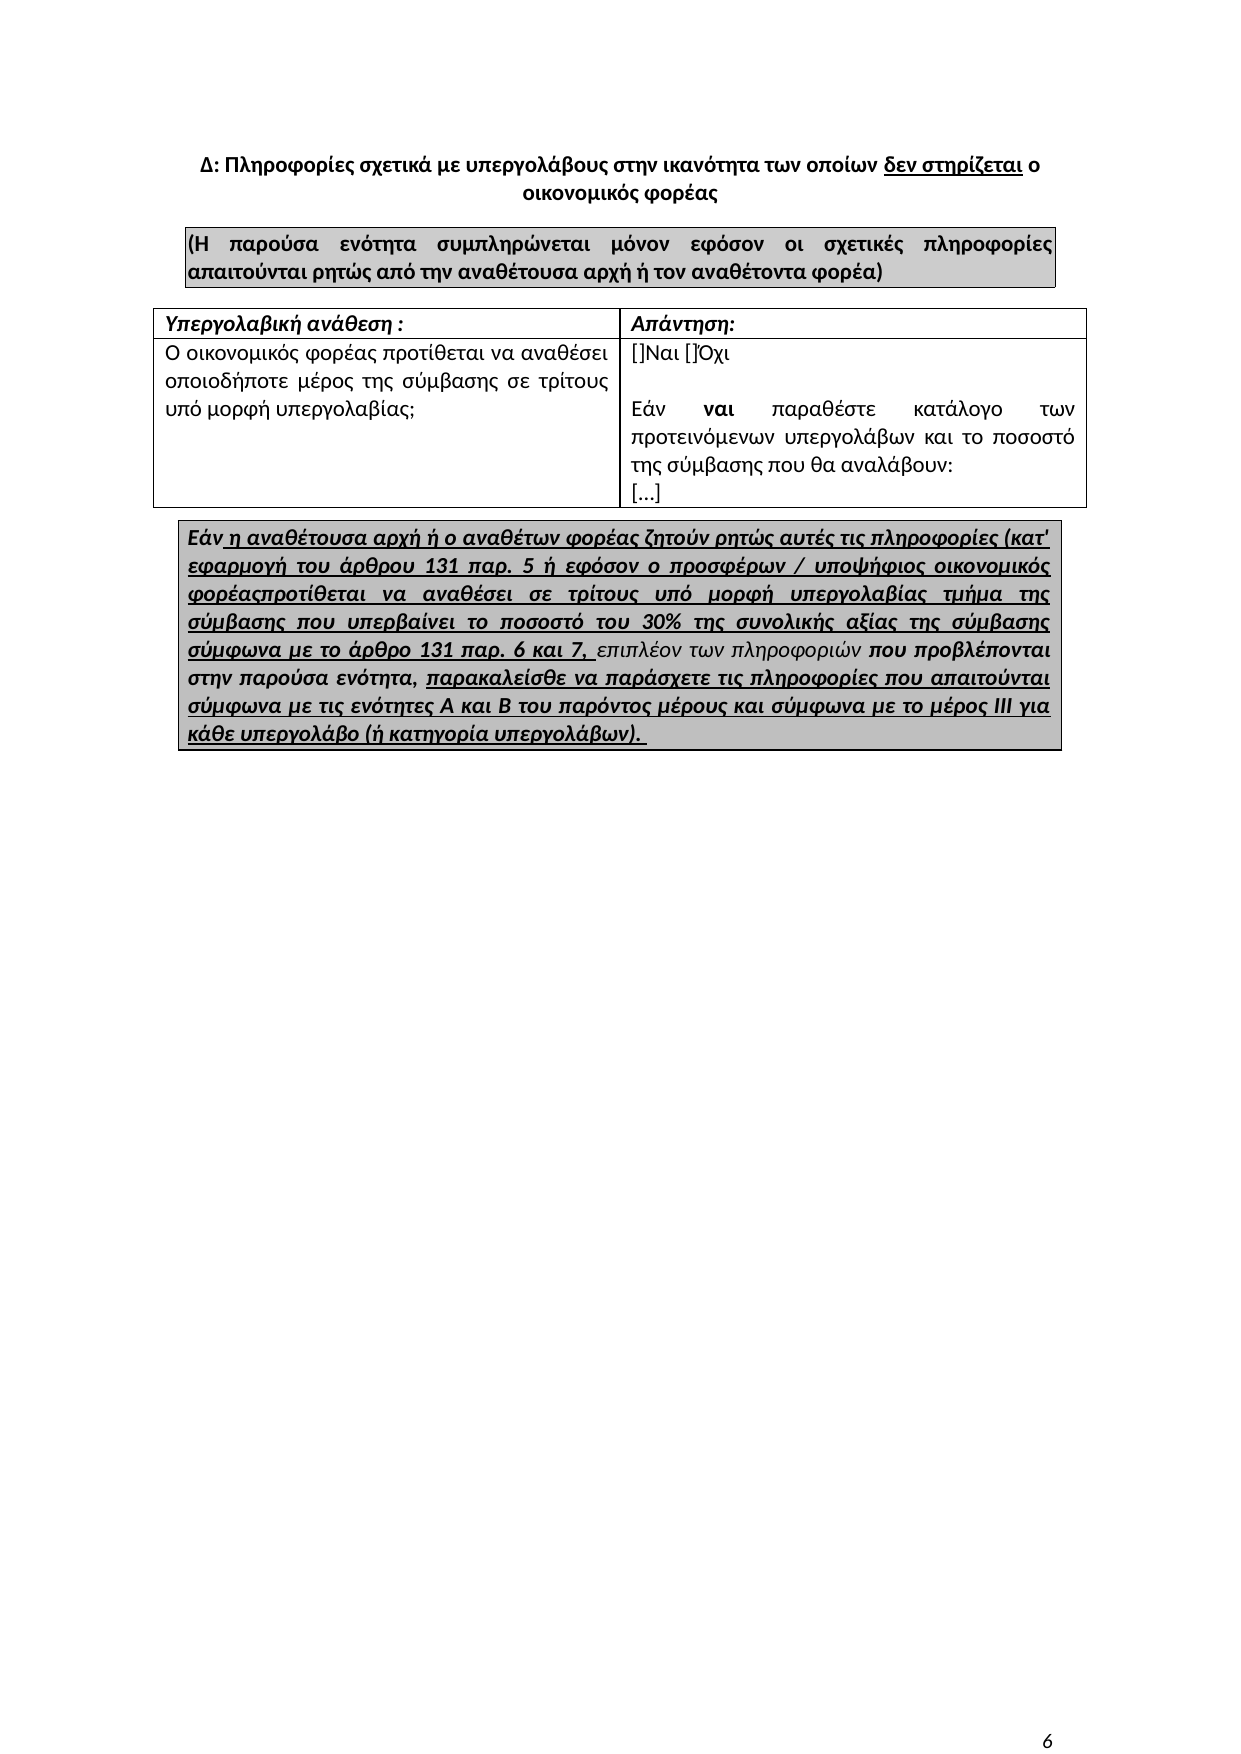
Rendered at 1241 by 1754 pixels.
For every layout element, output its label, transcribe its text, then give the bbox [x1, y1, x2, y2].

table_cell Ο οικονομικός φορέας προτίθεται να αναθέσει οποιοδήποτε μέρος της σύμβασης σε τρίτους υπό μορφή υπεργολαβίας; [154, 339, 619, 507]
text Δ: Πληροφορίες σχετικά με υπεργολάβους στην ικανότητα των οποίων δεν στηρίζεται ο οικονομικός φορέας [187, 150, 1053, 206]
text Εάν η αναθέτουσα αρχή ή ο αναθέτων φορέας ζητούν ρητώς αυτές τις πληροφορίες (κατ' εφαρμογή του άρθρου 131 παρ. 5 ή εφόσον ο προσφέρων / υποψήφιος οικονομικός φορέαςπροτίθεται να αναθέσει σε τρίτους υπό μορφή υπεργολαβίας τμήμα της σύμβασης που υπερβαίνει το ποσοστό του 30% της συνολικής αξίας της σύμβασης σύμφωνα με το άρθρο 131 παρ. 6 και 7, επιπλέον των πληροφοριών που προβλέπονται στην παρούσα ενότητα, παρακαλείσθε να παράσχετε τις πληροφορίες που απαιτούνται σύμφωνα με τις ενότητες Α και Β του παρόντος μέρους και σύμφωνα με το μέρος ΙΙΙ για κάθε υπεργολάβο (ή κατηγορία υπεργολάβων). [179, 521, 1061, 749]
text (Η παρούσα ενότητα συμπληρώνεται μόνον εφόσον οι σχετικές πληροφορίες απαιτούνται ρητώς από την αναθέτουσα αρχή ή τον αναθέτοντα φορέα) [186, 228, 1055, 287]
table_header Υπεργολαβική ανάθεση : [154, 309, 619, 337]
table_header Απάντηση: [621, 309, 1086, 337]
table_cell []Ναι []Όχι Εάν ναι παραθέστε κατάλογο των προτεινόμενων υπεργολάβων και το ποσοστό της σύμβασης που θα αναλάβουν: […] [621, 339, 1086, 507]
